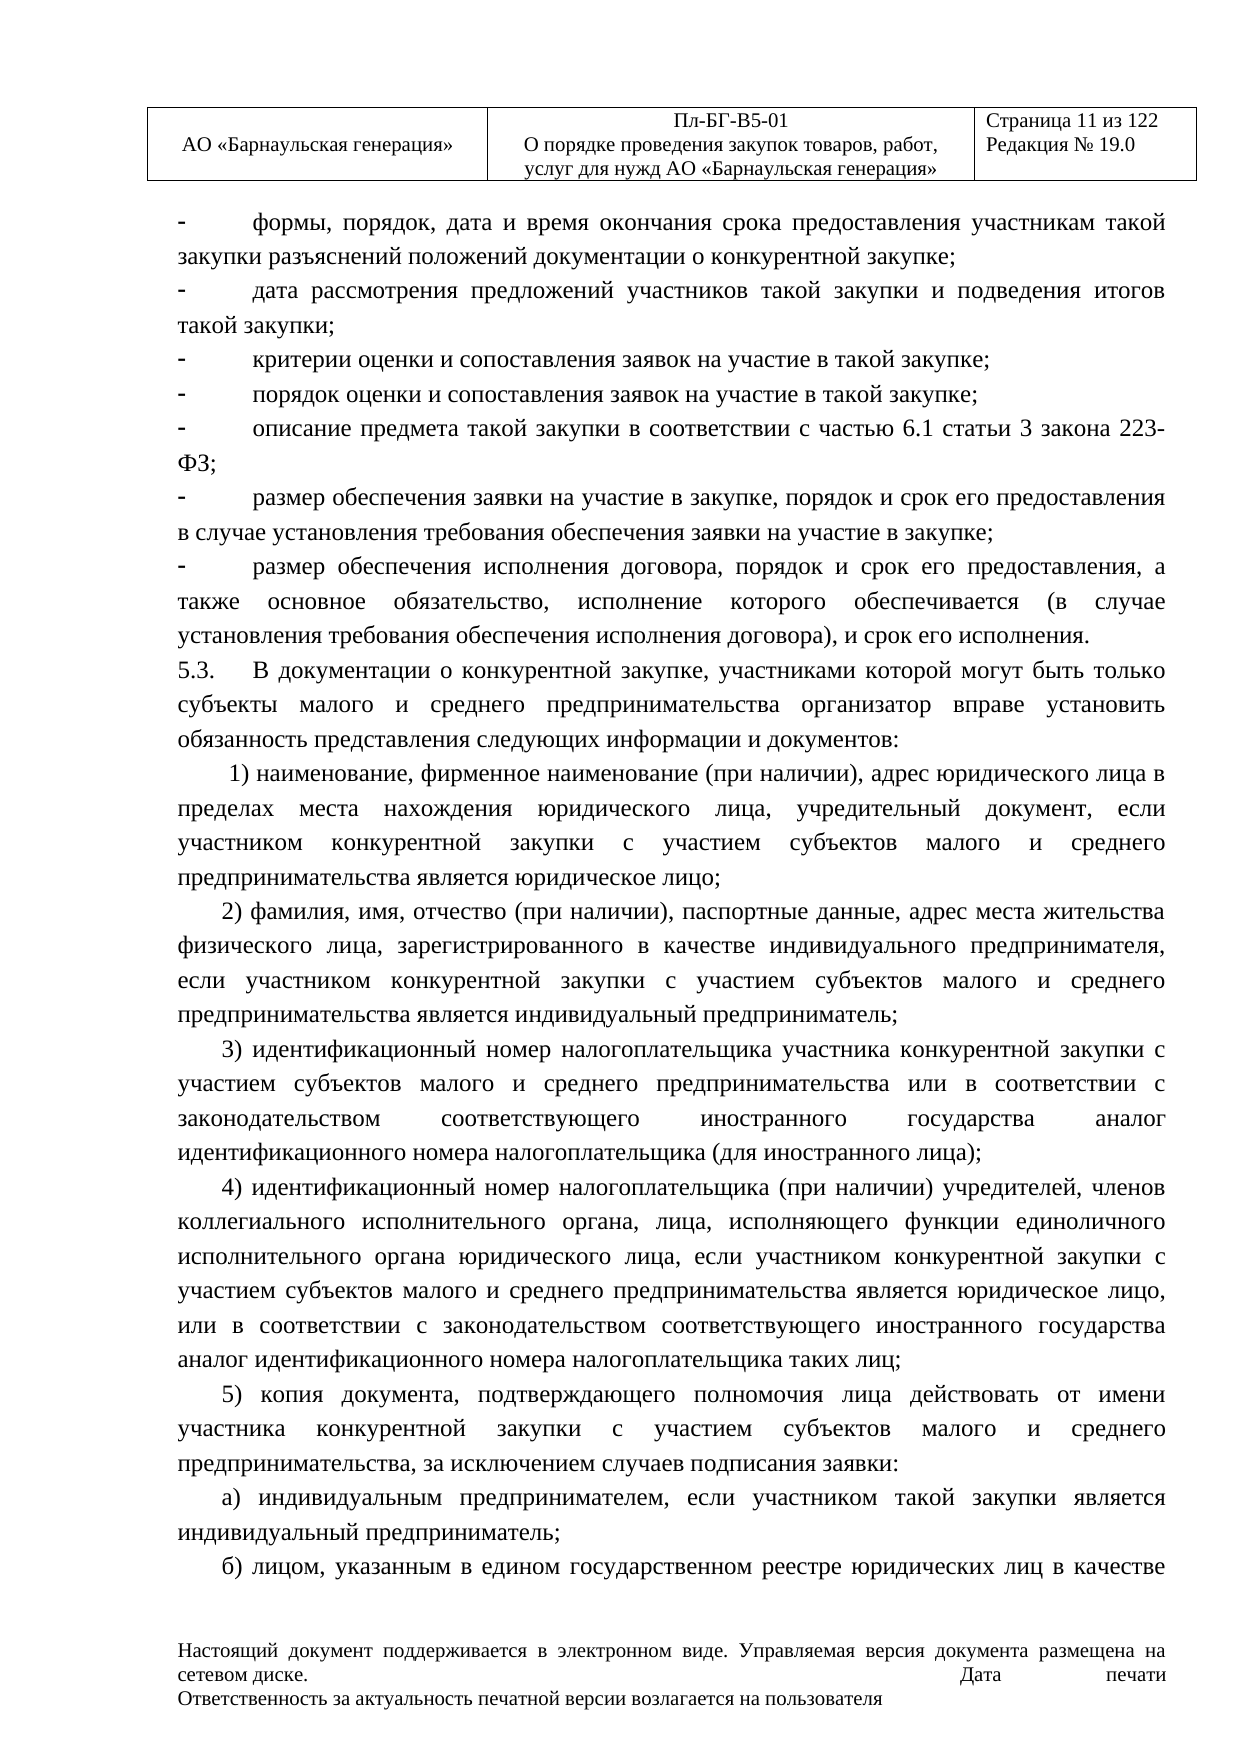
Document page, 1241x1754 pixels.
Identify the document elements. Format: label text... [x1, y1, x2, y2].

list порядок оценки и сопоставления заявок на участие в такой закупке; [177, 379, 1166, 408]
text 1) наименование, фирменное наименование (при наличии), адрес юридического лица в пределах места нахождения юридического лица, учредительный документ, если участником конкурентной закупки с участием субъектов малого и среднего предпринимательства является юридическое лицо; [177, 758, 1166, 890]
text 3) идентификационный номер налогоплательщика участника конкурентной закупки с участием субъектов малого и среднего предпринимательства или в соответствии с законодательством соответствующего иностранного государства аналог идентификационного номера налогоплательщика (для иностранного лица); [177, 1034, 1166, 1166]
text 2) фамилия, имя, отчество (при наличии), паспортные данные, адрес места жительства физического лица, зарегистрированного в качестве индивидуального предпринимателя, если участником конкурентной закупки с участием субъектов малого и среднего предпринимательства является индивидуальный предприниматель; [177, 896, 1166, 1028]
list размер обеспечения заявки на участие в закупке, порядок и срок его предоставления в случае установления требования обеспечения заявки на участие в закупке; [177, 482, 1166, 546]
list В документации о конкурентной закупке, участниками которой могут быть только субъекты малого и среднего предпринимательства организатор вправе установить обязанность представления следующих информации и документов: [177, 655, 1166, 752]
list дата рассмотрения предложений участников такой закупки и подведения итогов такой закупки; [177, 276, 1166, 339]
list критерии оценки и сопоставления заявок на участие в такой закупке; [177, 344, 1166, 373]
list размер обеспечения исполнения договора, порядок и срок его предоставления, а также основное обязательство, исполнение которого обеспечивается (в случае установления требования обеспечения исполнения договора), и срок его исполнения. [177, 551, 1166, 649]
text 4) идентификационный номер налогоплательщика (при наличии) учредителей, членов коллегиального исполнительного органа, лица, исполняющего функции единоличного исполнительного органа юридического лица, если участником конкурентной закупки с участием субъектов малого и среднего предпринимательства является юридическое лицо, или в соответствии с законодательством соответствующего иностранного государства аналог идентификационного номера налогоплательщика таких лиц; [177, 1172, 1166, 1373]
text 5) копия документа, подтверждающего полномочия лица действовать от имени участника конкурентной закупки с участием субъектов малого и среднего предпринимательства, за исключением случаев подписания заявки: [177, 1379, 1166, 1477]
list формы, порядок, дата и время окончания срока предоставления участникам такой закупки разъяснений положений документации о конкурентной закупке; [177, 207, 1166, 270]
list описание предмета такой закупки в соответствии с частью 6.1 статьи 3 закона 223-ФЗ; [177, 413, 1166, 477]
text а) индивидуальным предпринимателем, если участником такой закупки является индивидуальный предприниматель; [177, 1482, 1166, 1546]
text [177, 1551, 1166, 1580]
